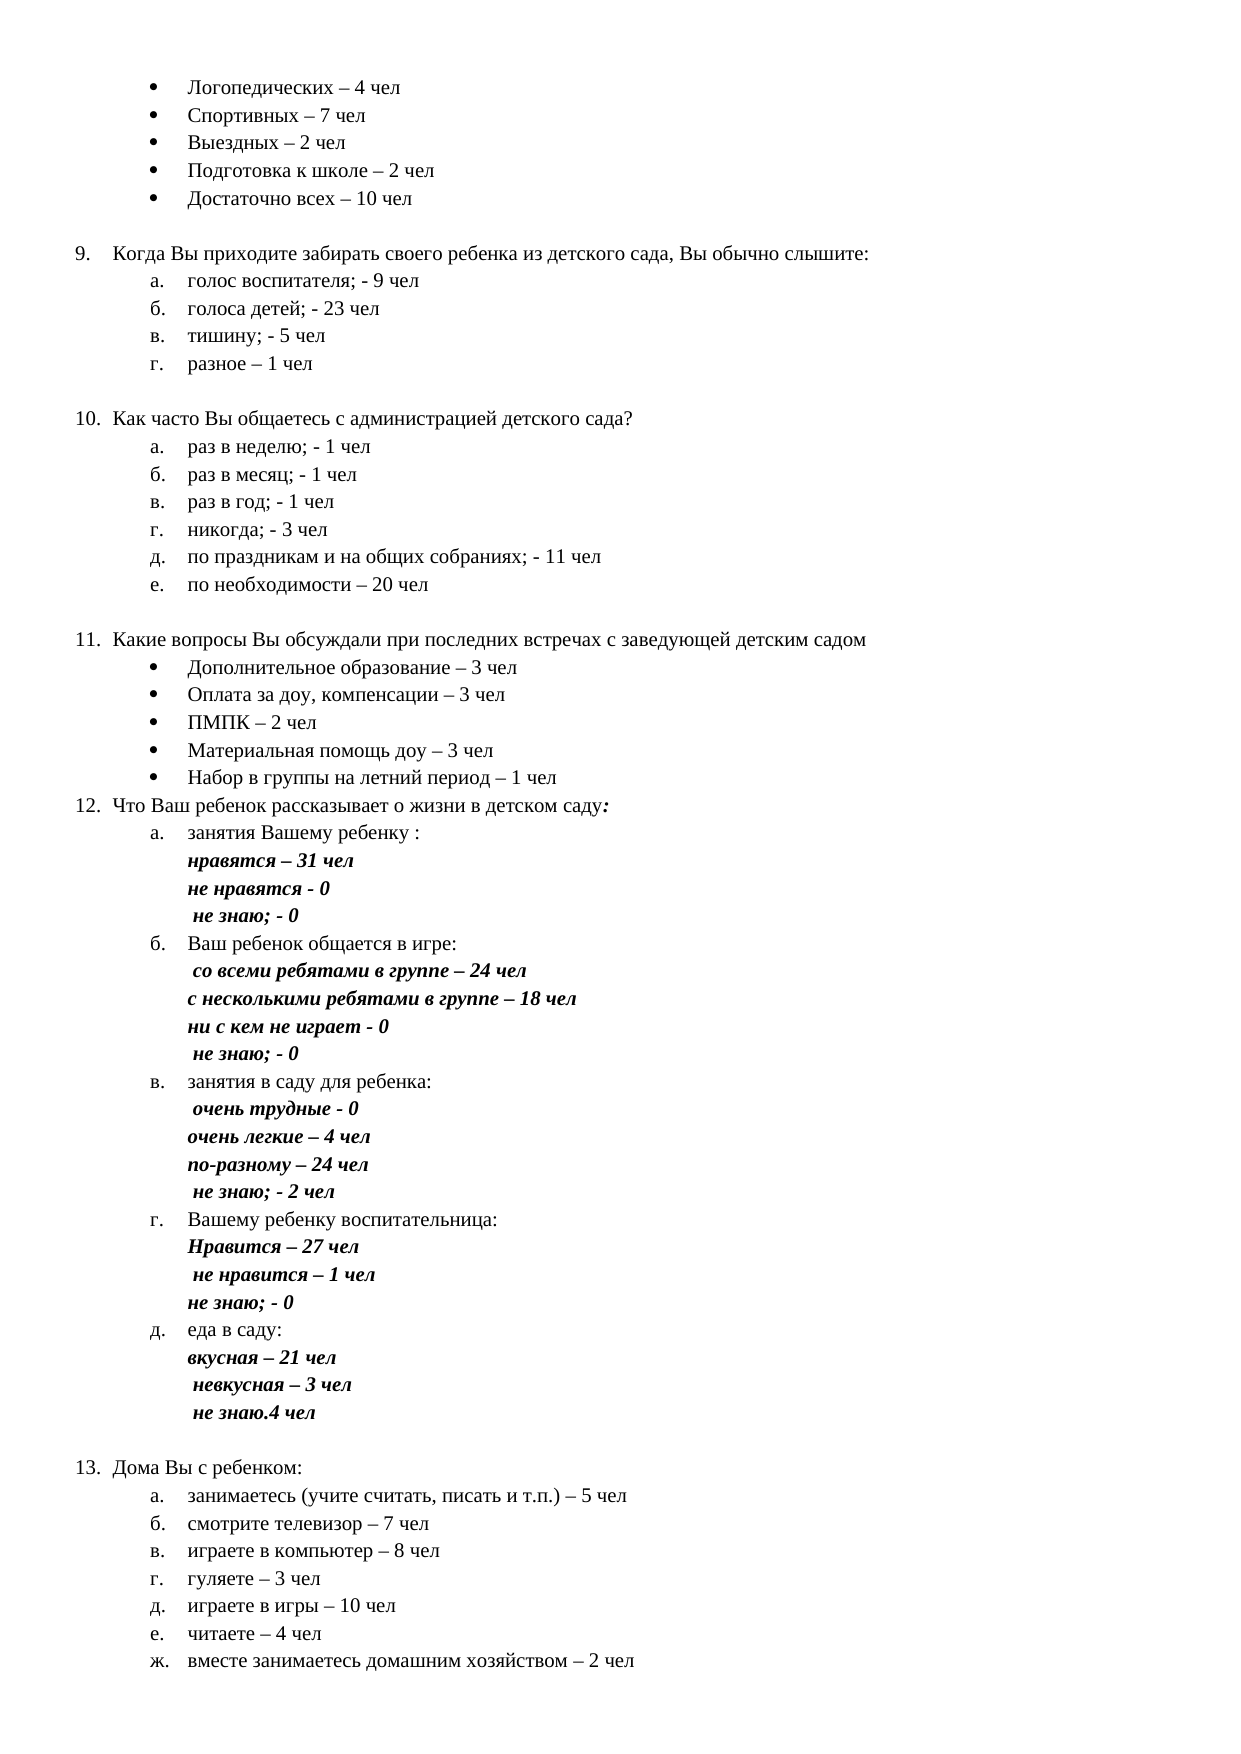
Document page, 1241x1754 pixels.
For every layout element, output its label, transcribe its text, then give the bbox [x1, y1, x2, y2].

list невкусная – 3 чел [187, 1372, 1165, 1396]
list Материальная помощь доу – 3 чел [150, 737, 1165, 762]
list тишину; - 5 чел [150, 323, 1165, 347]
list Спортивных – 7 чел [150, 103, 1165, 127]
list занятия в саду для ребенка: [150, 1069, 1165, 1093]
list Нравится – 27 чел [187, 1234, 1165, 1258]
list ни с кем не играет - 0 [187, 1013, 1165, 1038]
list занимаетесь (учите считать, писать и т.п.) – 5 чел [150, 1483, 1165, 1507]
list гуляете – 3 чел [150, 1566, 1165, 1590]
list очень легкие – 4 чел [187, 1124, 1165, 1148]
list не знаю; - 0 [187, 1041, 1165, 1065]
list Как часто Вы общаетесь с администрацией детского сада? [75, 406, 1165, 430]
list очень трудные - 0 [187, 1096, 1165, 1120]
list Ваш ребенок общается в игре: [150, 931, 1165, 955]
list читаете – 4 чел [150, 1621, 1165, 1645]
list раз в месяц; - 1 чел [150, 461, 1165, 486]
list по-разному – 24 чел [187, 1152, 1165, 1176]
list занятия Вашему ребенку : [150, 820, 1165, 844]
list Какие вопросы Вы обсуждали при последних встречах с заведующей детским садом [75, 627, 1165, 651]
list Достаточно всех – 10 чел [150, 185, 1165, 209]
list Что Ваш ребенок рассказывает о жизни в детском саду: [75, 793, 1165, 817]
list не нравятся - 0 [187, 876, 1165, 899]
list разное – 1 чел [150, 351, 1165, 375]
list ПМПК – 2 чел [150, 710, 1165, 734]
list Логопедических – 4 чел [150, 75, 1165, 99]
list голос воспитателя; - 9 чел [150, 268, 1165, 292]
list не нравится – 1 чел [187, 1262, 1165, 1286]
list по необходимости – 20 чел [150, 572, 1165, 596]
list раз в неделю; - 1 чел [150, 434, 1165, 458]
list Набор в группы на летний период – 1 чел [150, 765, 1165, 789]
list Когда Вы приходите забирать своего ребенка из детского сада, Вы обычно слышите: [75, 241, 1165, 265]
list Подготовка к школе – 2 чел [150, 158, 1165, 182]
list играете в компьютер – 8 чел [150, 1538, 1165, 1562]
list голоса детей; - 23 чел [150, 296, 1165, 320]
list Оплата за доу, компенсации – 3 чел [150, 682, 1165, 706]
list Дома Вы с ребенком: [75, 1455, 1165, 1479]
list смотрите телевизор – 7 чел [150, 1510, 1165, 1534]
list с несколькими ребятами в группе – 18 чел [187, 986, 1165, 1010]
list играете в игры – 10 чел [150, 1593, 1165, 1617]
list не знаю; - 2 чел [187, 1179, 1165, 1203]
list Вашему ребенку воспитательница: [150, 1207, 1165, 1231]
list Выездных – 2 чел [150, 130, 1165, 154]
list никогда; - 3 чел [150, 517, 1165, 541]
list по праздникам и на общих собраниях; - 11 чел [150, 544, 1165, 568]
list не знаю; - 0 [187, 1289, 1165, 1314]
list не знаю.4 чел [187, 1400, 1165, 1424]
list Дополнительное образование – 3 чел [150, 655, 1165, 679]
list вкусная – 21 чел [187, 1345, 1165, 1369]
list со всеми ребятами в группе – 24 чел [187, 958, 1165, 982]
list вместе занимаетесь домашним хозяйством – 2 чел [150, 1648, 1165, 1672]
list еда в саду: [150, 1317, 1165, 1341]
list не знаю; - 0 [187, 903, 1165, 927]
list нравятся – 31 чел [187, 848, 1165, 872]
list раз в год; - 1 чел [150, 489, 1165, 513]
